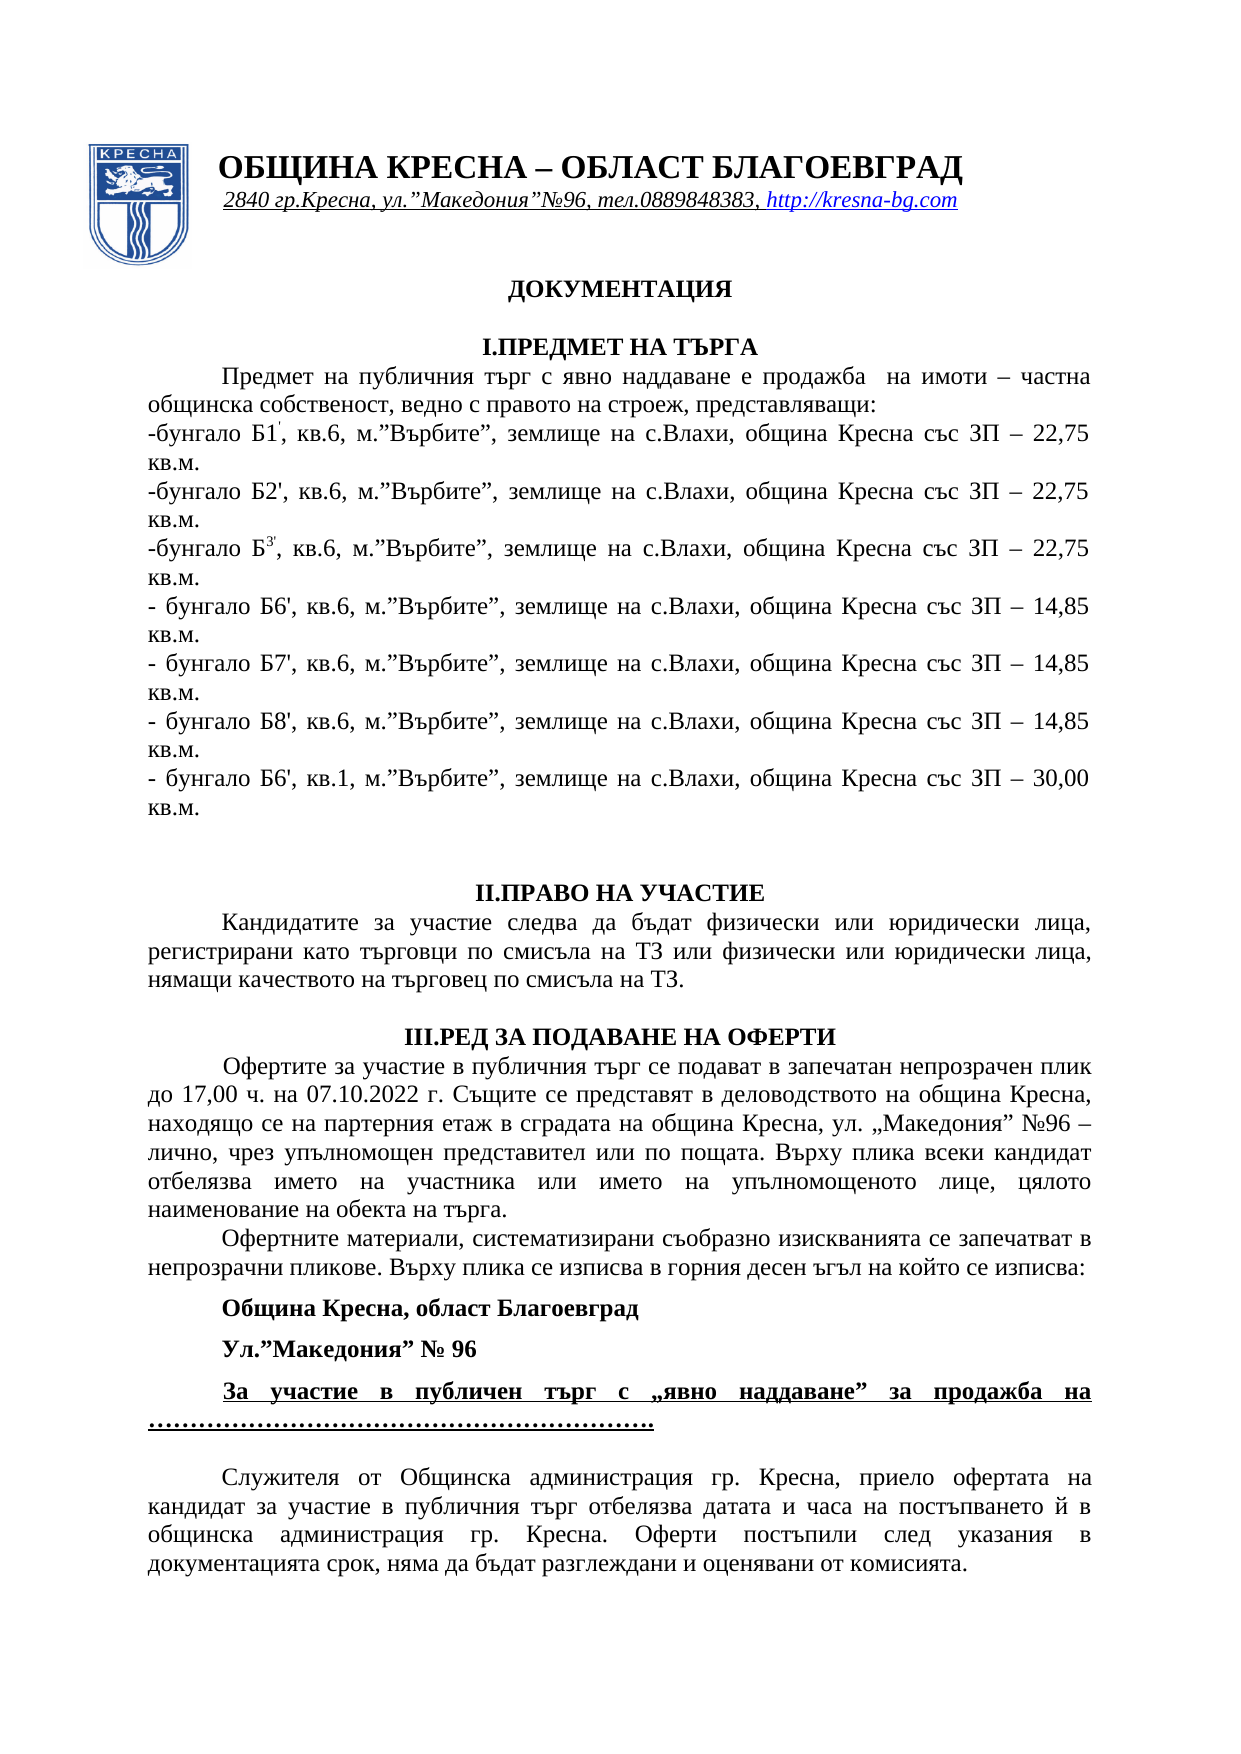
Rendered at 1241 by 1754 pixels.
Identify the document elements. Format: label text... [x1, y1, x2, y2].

text - бунгало Б6', кв.6, м.”Върбите”, землище на с.Влахи, община Кресна със ЗП – 14,85 кв.м. [148, 591, 1090, 648]
text За участие в публичен търг с „явно наддаване” за продажба на ……………………………………………………. [148, 1376, 1093, 1433]
text - бунгало Б6', кв.1, м.”Върбите”, землище на с.Влахи, община Кресна със ЗП – 30,00 кв.м. [148, 763, 1090, 821]
text Кандидатите за участие следва да бъдат физически или юридически лица, регистрирани като търговци по смисъла на ТЗ или физически или юридически лица, нямащи качеството на търговец по смисъла на ТЗ. [148, 907, 1093, 993]
text І.ПРЕДМЕТ НА ТЪРГА [148, 332, 1093, 361]
text -бунгало Б2', кв.6, м.”Върбите”, землище на с.Влахи, община Кресна със ЗП – 22,75 кв.м. [148, 476, 1090, 533]
text Ул.”Македония” № 96 [148, 1334, 1093, 1363]
text ІІІ.РЕД ЗА ПОДАВАНЕ НА ОФЕРТИ [148, 1022, 1093, 1051]
picture [83, 142, 193, 269]
text -бунгало Б3', кв.6, м.”Върбите”, землище на с.Влахи, община Кресна със ЗП – 22,75 кв.м. [148, 533, 1090, 591]
text - бунгало Б7', кв.6, м.”Върбите”, землище на с.Влахи, община Кресна със ЗП – 14,85 кв.м. [148, 648, 1090, 706]
text Офертните материали, систематизирани съобразно изискванията се запечатват в непрозрачни пликове. Върху плика се изписва в горния десен ъгъл на който се изписва: [148, 1223, 1093, 1281]
text ІІ.ПРАВО НА УЧАСТИЕ [148, 878, 1093, 907]
text ДОКУМЕНТАЦИЯ [148, 274, 1093, 303]
text Офертите за участие в публичния търг се подават в запечатан непрозрачен плик до 17,00 ч. на 07.10.2022 г. Същите се представят в деловодството на община Кресна, находящо се на партерния етаж в сградата на община Кресна, ул. „Македония” №96 – лично, чрез упълномощен представител или по пощата. Върху плика всеки кандидат отбелязва името на участника или името на упълномощеното лице, цялото наименование на обекта на търга. [148, 1051, 1093, 1223]
text - бунгало Б8', кв.6, м.”Върбите”, землище на с.Влахи, община Кресна със ЗП – 14,85 кв.м. [148, 706, 1090, 763]
text Община Кресна, област Благоевград [148, 1293, 1093, 1322]
text 2840 гр.Кресна, ул.”Македония”№96, тел.0889848383, http://kresna-bg.com [193, 186, 1093, 212]
text ОБЩИНА КРЕСНА – ОБЛАСТ БЛАГОЕВГРАД [193, 148, 1093, 186]
text Предмет на публичния търг с явно наддаване е продажба на имоти – частна общинска собственост, ведно с правото на строеж, представляващи: [148, 361, 1093, 418]
text Служителя от Общинска администрация гр. Кресна, приело офертата на кандидат за участие в публичния търг отбелязва датата и часа на постъпването й в общинска администрация гр. Кресна. Оферти постъпили след указания в документацията срок, няма да бъдат разглеждани и оценявани от комисията. [148, 1462, 1093, 1577]
text -бунгало Б1', кв.6, м.”Върбите”, землище на с.Влахи, община Кресна със ЗП – 22,75 кв.м. [148, 418, 1090, 476]
